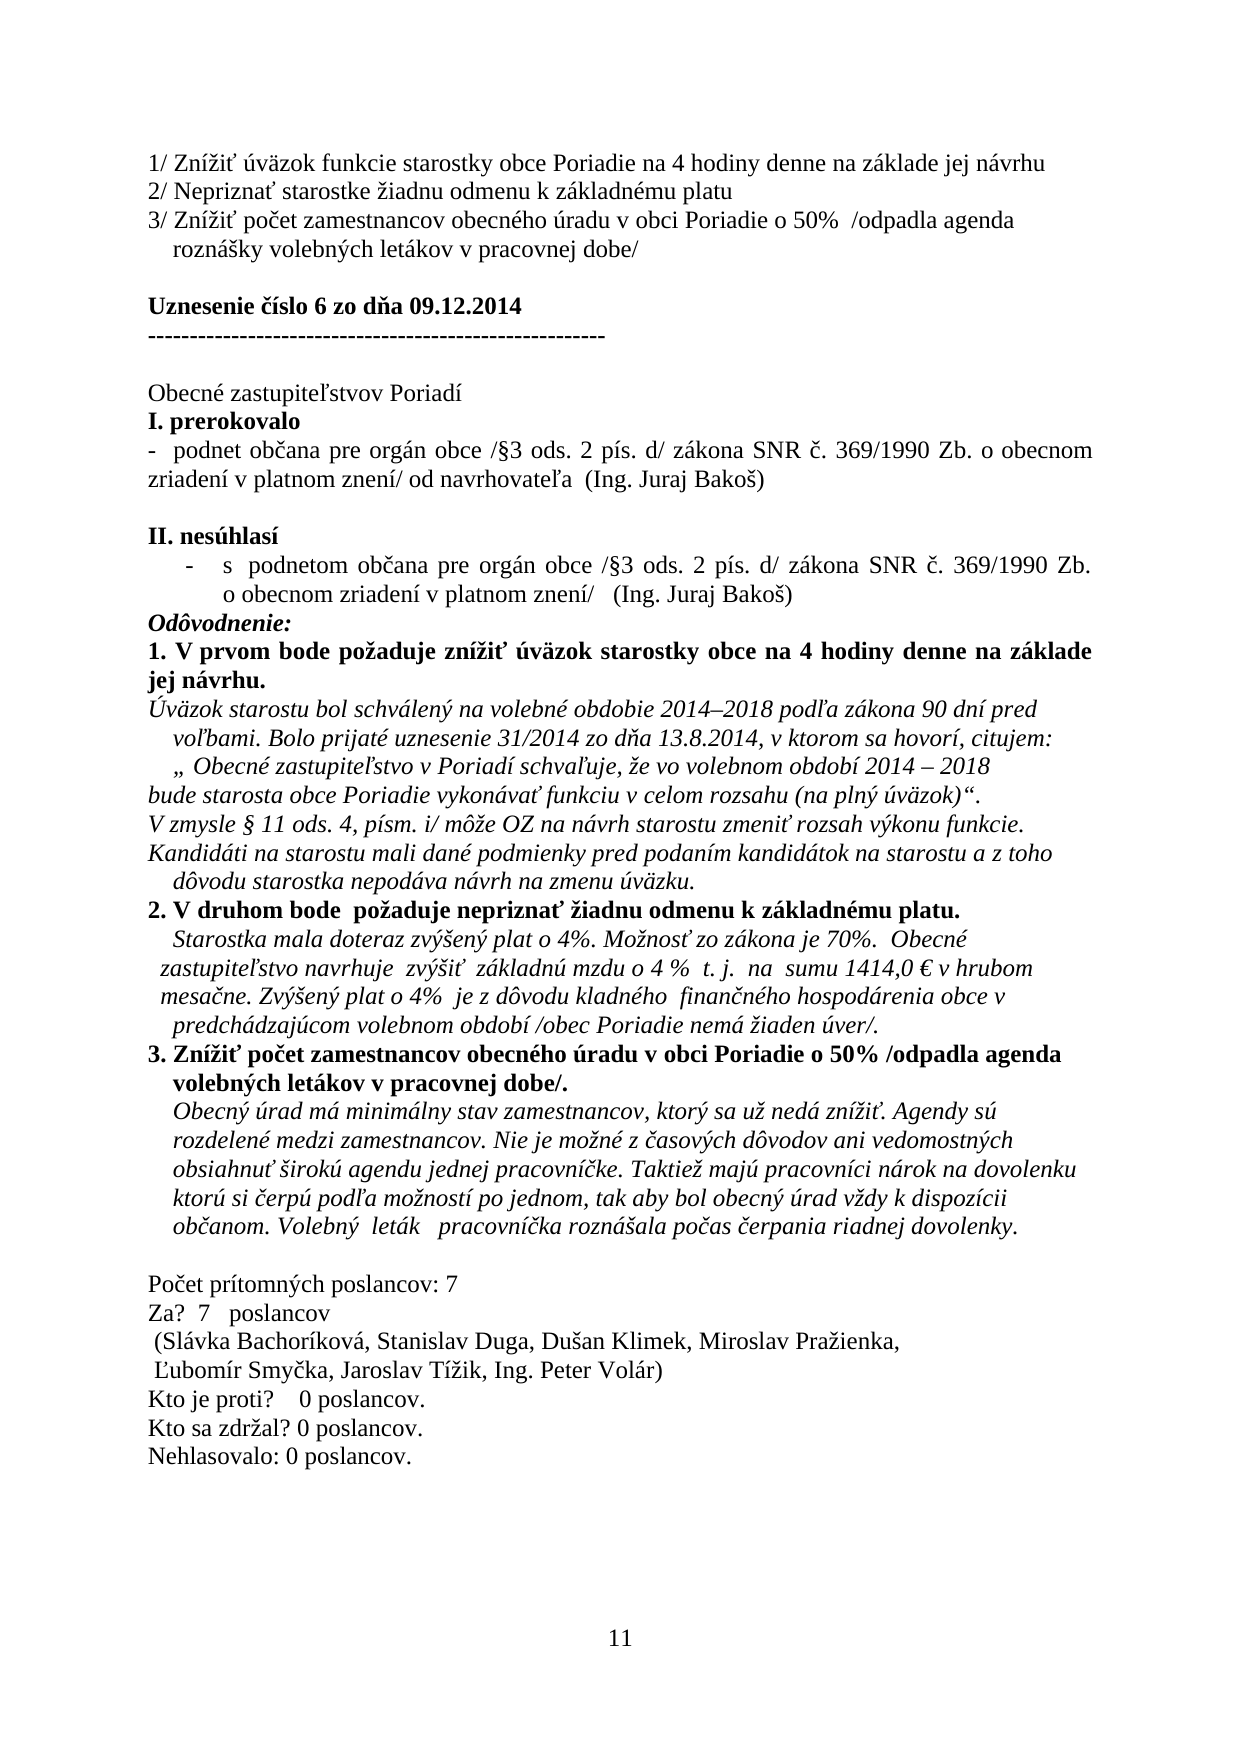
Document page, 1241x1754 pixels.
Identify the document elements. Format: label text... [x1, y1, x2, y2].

text voľbami. Bolo prijaté uznesenie 31/2014 zo dňa 13.8.2014, v ktorom sa hovorí, citujem: [148, 723, 1093, 751]
list s podnetom občana pre orgán obce /§3 ods. 2 pís. d/ zákona SNR č. 369/1990 Zb. o obecnom zriadení v platnom znení/ (Ing. Juraj Bakoš) [185, 550, 1093, 608]
text V zmysle § 11 ods. 4, písm. i/ môže OZ na návrh starostu zmeniť rozsah výkonu funkcie. [148, 809, 1093, 838]
text volebných letákov v pracovnej dobe/. Obecný úrad má minimálny stav zamestnancov, ktorý sa už nedá znížiť. Agendy sú [148, 1068, 1093, 1125]
text rozdelené medzi zamestnancov. Nie je možné z časových dôvodov ani vedomostných [148, 1125, 1093, 1154]
text 1/ Znížiť úväzok funkcie starostky obce Poriadie na 4 hodiny denne na základe jej návrhu [0, 148, 1093, 176]
text „ Obecné zastupiteľstvo v Poriadí schvaľuje, že vo volebnom období 2014 – 2018 [148, 751, 1093, 780]
text dôvodu starostka nepodáva návrh na zmenu úväzku. [148, 866, 1093, 895]
text mesačne. Zvýšený plat o 4% je z dôvodu kladného finančného hospodárenia obce v [148, 981, 1093, 1010]
text občanom. Volebný leták pracovníčka roznášala počas čerpania riadnej dovolenky. [148, 1211, 1093, 1240]
text 3. Znížiť počet zamestnancov obecného úradu v obci Poriadie o 50% /odpadla agenda [148, 1039, 1093, 1068]
text 3/ Znížiť počet zamestnancov obecného úradu v obci Poriadie o 50% /odpadla agenda [0, 205, 1093, 234]
text zastupiteľstvo navrhuje zvýšiť základnú mzdu o 4 % t. j. na sumu 1414,0 € v hrubom [148, 953, 1093, 981]
text 2/ Nepriznať starostke žiadnu odmenu k základnému platu [0, 176, 1093, 205]
text ktorú si čerpú podľa možností po jednom, tak aby bol obecný úrad vždy k dispozícii [148, 1183, 1093, 1211]
text Úväzok starostu bol schválený na volebné obdobie 2014–2018 podľa zákona 90 dní pred [148, 694, 1093, 723]
text Kto je proti? 0 poslancov. [0, 1384, 1093, 1413]
text Starostka mala doteraz zvýšený plat o 4%. Možnosť zo zákona je 70%. Obecné [148, 924, 1093, 953]
text 2. V druhom bode požaduje nepriznať žiadnu odmenu k základnému platu. [148, 895, 1093, 924]
text Odôvodnenie: [148, 608, 1093, 636]
text Kandidáti na starostu mali dané podmienky pred podaním kandidátok na starostu a z toho [148, 838, 1093, 866]
text Za? 7 poslancov [0, 1298, 1093, 1326]
text Ľubomír Smyčka, Jaroslav Tížik, Ing. Peter Volár) [0, 1355, 1093, 1384]
text predchádzajúcom volebnom období /obec Poriadie nemá žiaden úver/. [148, 1010, 1093, 1039]
text ------------------------------------------------------- [148, 320, 1093, 349]
text 1. V prvom bode požaduje znížiť úväzok starostky obce na 4 hodiny denne na základe jej návrhu. [148, 636, 1093, 694]
text I. prerokovalo [148, 406, 1093, 435]
text obsiahnuť širokú agendu jednej pracovníčke. Taktiež majú pracovníci nárok na dovolenku [148, 1154, 1093, 1183]
text Počet prítomných poslancov: 7 [148, 1269, 1093, 1298]
text Kto sa zdržal? 0 poslancov. [0, 1413, 1093, 1441]
text Nehlasovalo: 0 poslancov. [0, 1441, 1093, 1470]
text (Slávka Bachoríková, Stanislav Duga, Dušan Klimek, Miroslav Pražienka, [0, 1326, 1093, 1355]
text - podnet občana pre orgán obce /§3 ods. 2 pís. d/ zákona SNR č. 369/1990 Zb. o obecnom zriadení v platnom znení/ od navrhovateľa (Ing. Juraj Bakoš) [148, 435, 1093, 493]
text II. nesúhlasí [148, 521, 1093, 550]
text Obecné zastupiteľstvov Poriadí [148, 378, 1093, 406]
text roznášky volebných letákov v pracovnej dobe/ [0, 234, 1093, 263]
text Uznesenie číslo 6 zo dňa 09.12.2014 [148, 291, 1093, 320]
text bude starosta obce Poriadie vykonávať funkciu v celom rozsahu (na plný úväzok)“. [148, 780, 1093, 809]
